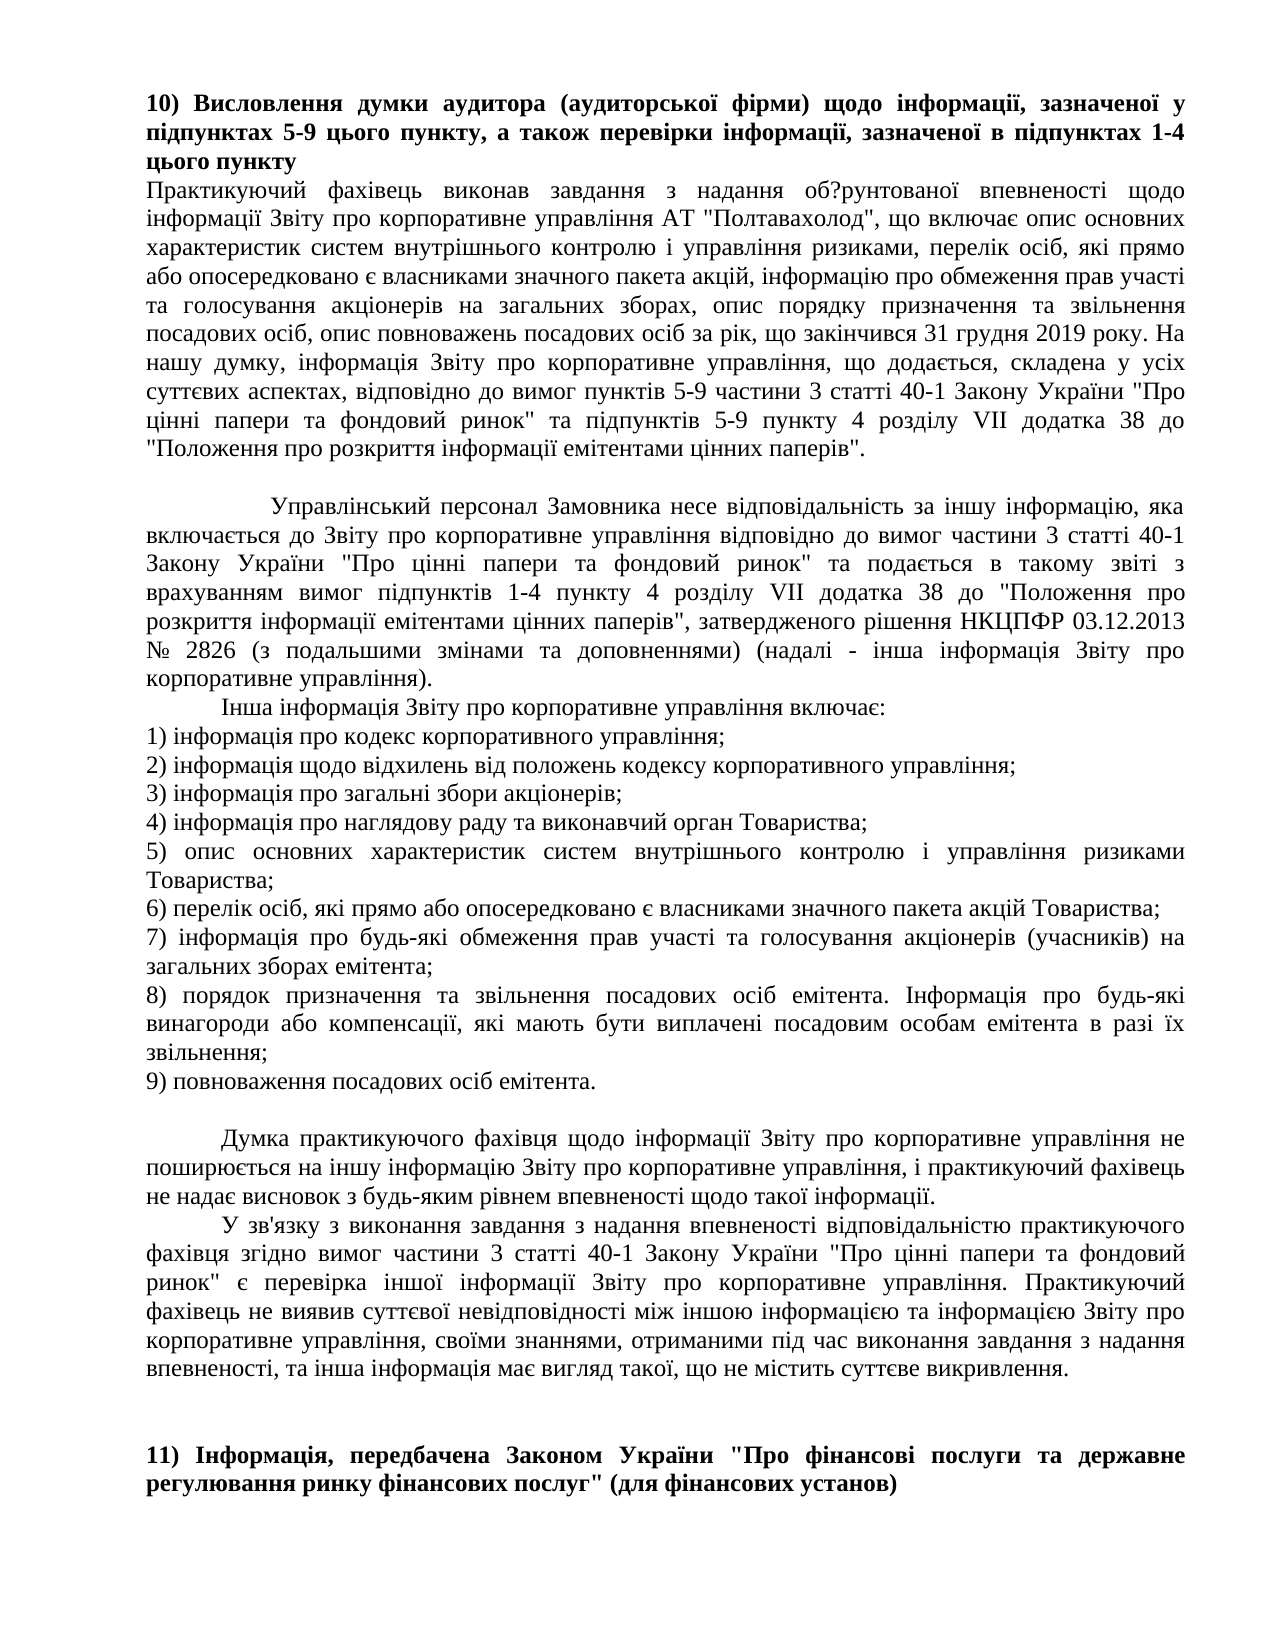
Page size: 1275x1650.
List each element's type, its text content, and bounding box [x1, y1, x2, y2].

text Управлiнський персонал Замовника несе вiдповiдальнiсть за iншу iнформацiю, яка включається до Звiту про корпоративне управлiння вiдповiдно до вимог частини 3 статтi 40-1 Закону України "Про цiннi папери та фондовий ринок" та подається в такому звiтi з врахуванням вимог пiдпунктiв 1-4 пункту 4 роздiлу VII додатка 38 до "Положення про розкриття iнформацiї емiтентами цiнних паперiв", затвердженого рiшення НКЦПФР 03.12.2013 № 2826 (з подальшими змiнами та доповненнями) (надалi - iнша iнформацiя Звiту про корпоративне управлiння). [146, 491, 1186, 692]
text Думка практикуючого фахiвця щодо iнформацiї Звiту про корпоративне управлiння не поширюється на iншу iнформацiю Звiту про корпоративне управлiння, i практикуючий фахiвець не надає висновок з будь-яким рiвнем впевненостi щодо такої iнформацiї. [146, 1123, 1186, 1210]
text Iнша iнформацiя Звiту про корпоративне управлiння включає: [146, 692, 1186, 721]
text 8) порядок призначення та звiльнення посадових осiб емiтента. Iнформацiя про будь-якi винагороди або компенсацiї, якi мають бути виплаченi посадовим особам емiтента в разi їх звiльнення; [146, 980, 1186, 1066]
text 9) повноваження посадових осiб емiтента. [146, 1066, 1186, 1095]
text 3) iнформацiя про загальнi збори акцiонерiв; [146, 778, 1186, 807]
text 4) iнформацiя про наглядову раду та виконавчий орган Товариства; [146, 807, 1186, 836]
text У зв'язку з виконання завдання з надання впевненостi вiдповiдальнiстю практикуючого фахiвця згiдно вимог частини 3 статтi 40-1 Закону України "Про цiннi папери та фондовий ринок" є перевiрка iншої iнформацiї Звiту про корпоративне управлiння. Практикуючий фахiвець не виявив суттєвої невiдповiдностi мiж iншою iнформацiєю та iнформацiєю Звiту про корпоративне управлiння, своїми знаннями, отриманими пiд час виконання завдання з надання впевненостi, та iнша iнформацiя має вигляд такої, що не мiстить суттєве викривлення. [146, 1210, 1186, 1382]
text 2) iнформацiя щодо вiдхилень вiд положень кодексу корпоративного управлiння; [146, 750, 1186, 778]
text 5) опис основних характеристик систем внутрiшнього контролю i управлiння ризиками Товариства; [146, 836, 1186, 893]
text 6) перелiк осiб, якi прямо або опосередковано є власниками значного пакета акцiй Товариства; [146, 893, 1186, 922]
text 7) iнформацiя про будь-якi обмеження прав участi та голосування акцiонерiв (учасникiв) на загальних зборах емiтента; [146, 922, 1186, 980]
text Практикуючий фахiвець виконав завдання з надання об?рунтованої впевненостi щодо iнформацiї Звiту про корпоративне управлiння АТ "Полтавахолод", що включає опис основних характеристик систем внутрiшнього контролю i управлiння ризиками, перелiк осiб, якi прямо або опосередковано є власниками значного пакета акцiй, iнформацiю про обмеження прав участi та голосування акцiонерiв на загальних зборах, опис порядку призначення та звiльнення посадових осiб, опис повноважень посадових осiб за рiк, що закiнчився 31 грудня 2019 року. На нашу думку, iнформацiя Звiту про корпоративне управлiння, що додається, складена у усiх суттєвих аспектах, вiдповiдно до вимог пунктiв 5-9 частини 3 статтi 40-1 Закону України "Про цiннi папери та фондовий ринок" та пiдпунктiв 5-9 пункту 4 роздiлу VII додатка 38 до "Положення про розкриття iнформацiї емiтентами цiнних паперiв". [146, 175, 1186, 462]
text 11) Інформація, передбачена Законом України "Про фінансові послуги та державне регулювання ринку фінансових послуг" (для фінансових установ) [146, 1440, 1186, 1497]
text 10) Висловлення думки аудитора (аудиторської фірми) щодо інформації, зазначеної у підпунктах 5-9 цього пункту, а також перевірки інформації, зазначеної в підпунктах 1-4 цього пункту [146, 88, 1186, 175]
text 1) iнформацiя про кодекс корпоративного управлiння; [146, 721, 1186, 750]
